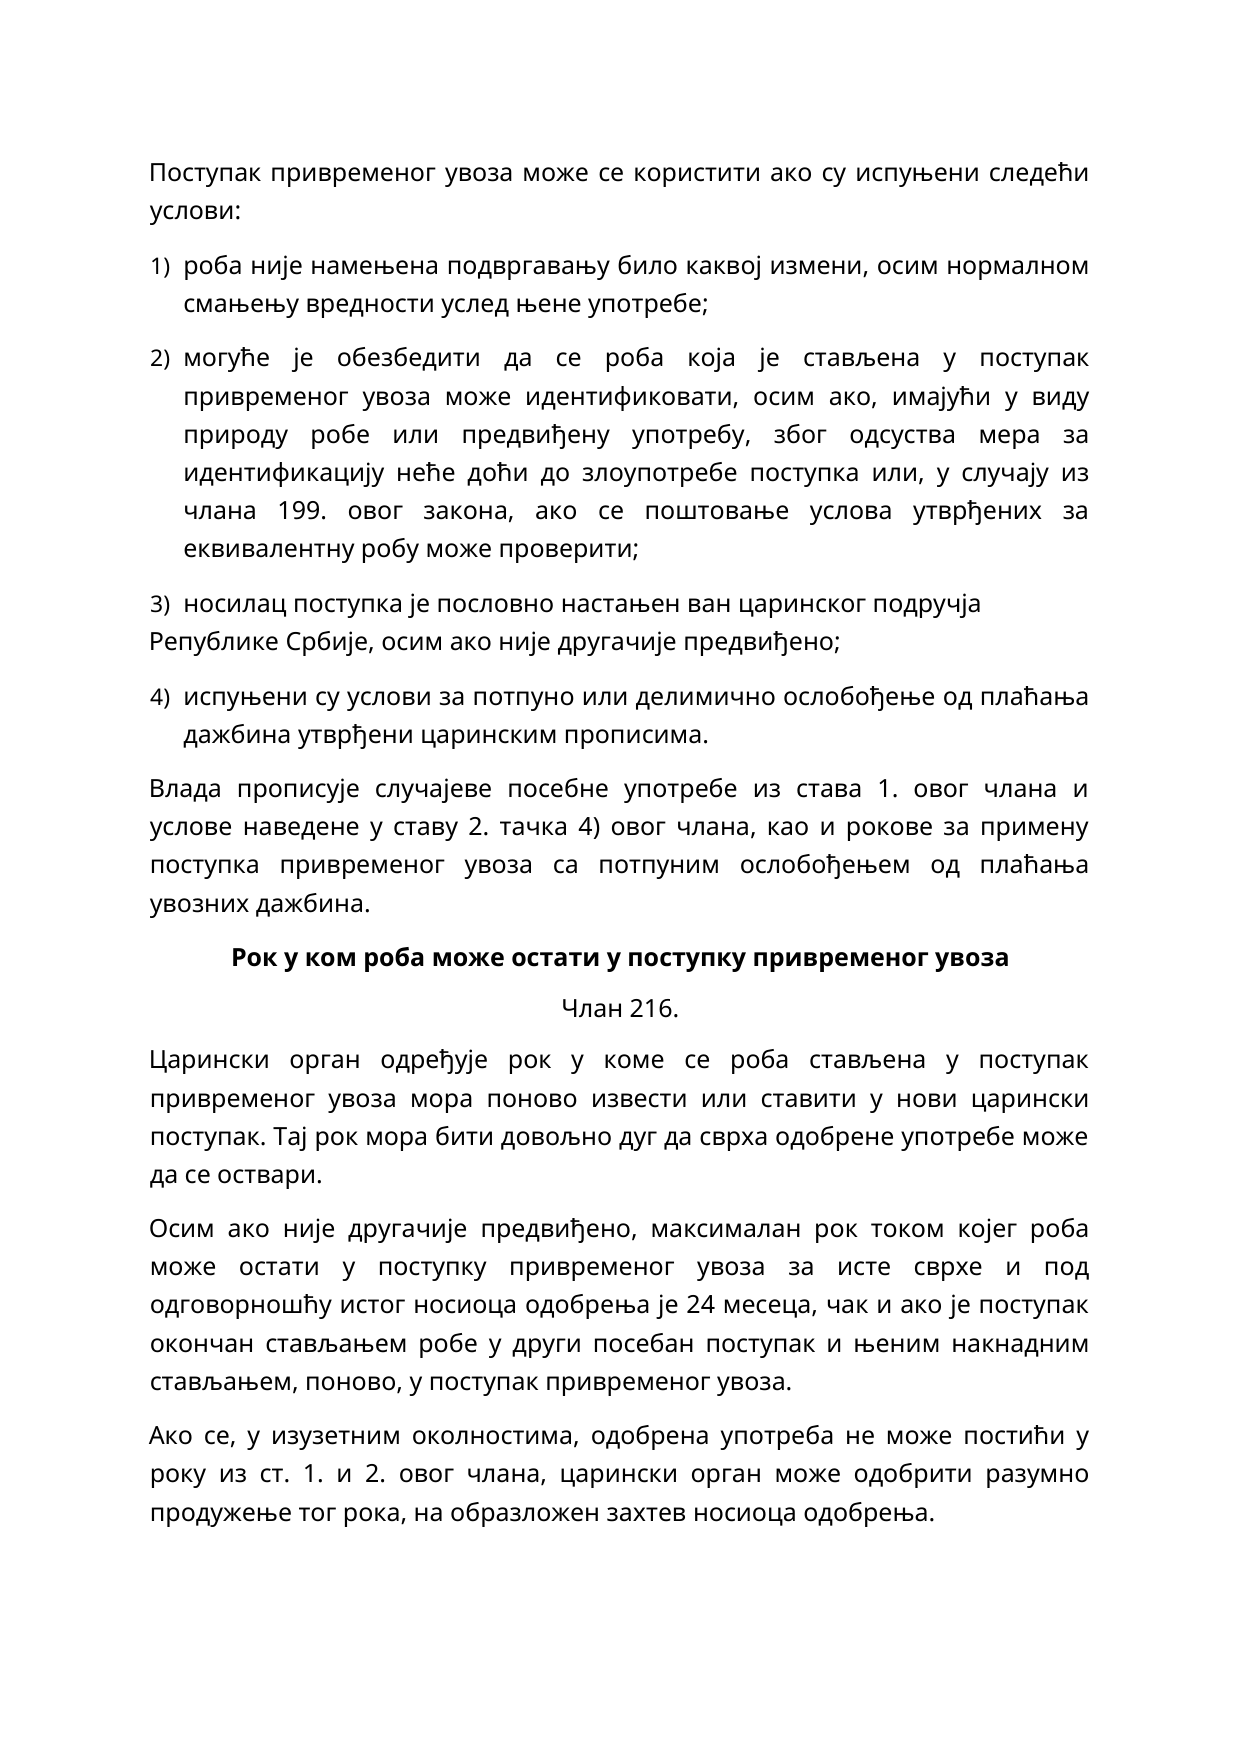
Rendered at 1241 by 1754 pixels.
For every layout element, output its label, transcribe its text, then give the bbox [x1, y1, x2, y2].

text Рок у ком роба може остати у поступку привременог увоза [152, 940, 1088, 974]
text Члан 216. [243, 991, 997, 1025]
text Републике Србије, осим ако није другачије предвиђено; [148, 624, 1090, 658]
list роба није намењена подвргавању било каквој измени, осим нормалном смањењу вредности услед њене употребе; [150, 247, 1090, 320]
list могуће је обезбедити да се роба која је стављена у поступак привременог увоза може идентификовати, осим ако, имајући у виду природу робе или предвиђену употребу, због одсуства мера за идентификацију неће доћи до злоупотребе поступка или, у случају из члана 199. овог закона, ако се поштовање услова утврђених за еквивалентну робу може проверити; [150, 340, 1090, 565]
text Царински орган одређује рок у коме се роба стављена у поступак привременог увоза мора поново извести или ставити у нови царински поступак. Тај рок мора бити довољно дуг да сврха одобрене употребе може да се оствари. [148, 1042, 1090, 1191]
text Поступак привременог увоза може се користити ако су испуњени следећи услови: [148, 155, 1090, 227]
text Осим ако није другачије предвиђено, максималан рок током којег роба може остати у поступку привременог увоза за исте сврхе и под одговорношћу истог носиоца одобрења је 24 месеца, чак и ако је поступак окончан стављањем робе у други посебан поступак и њеним накнадним стављањем, поново, у поступак привременог увоза. [148, 1211, 1090, 1397]
text Влада прописује случајеве посебне употребе из става 1. овог члана и условe наведенe у ставу 2. тачка 4) овог члана, као и рокове за примену поступка привременог увоза са потпуним ослобођењем од плаћања увозних дажбина. [148, 771, 1090, 919]
list носилац поступка је пословно настањен ван царинског подручја [150, 585, 1090, 619]
text Ако се, у изузетним околностима, одобрена употреба не може постићи у року из ст. 1. и 2. овог члана, царински орган може одобрити разумно продужење тог рока, на образложен захтев носиоца одобрења. [148, 1418, 1090, 1528]
list испуњени су услови за потпуно или делимично ослобођење од плаћања дажбина утврђени царинским прописима. [150, 678, 1090, 751]
